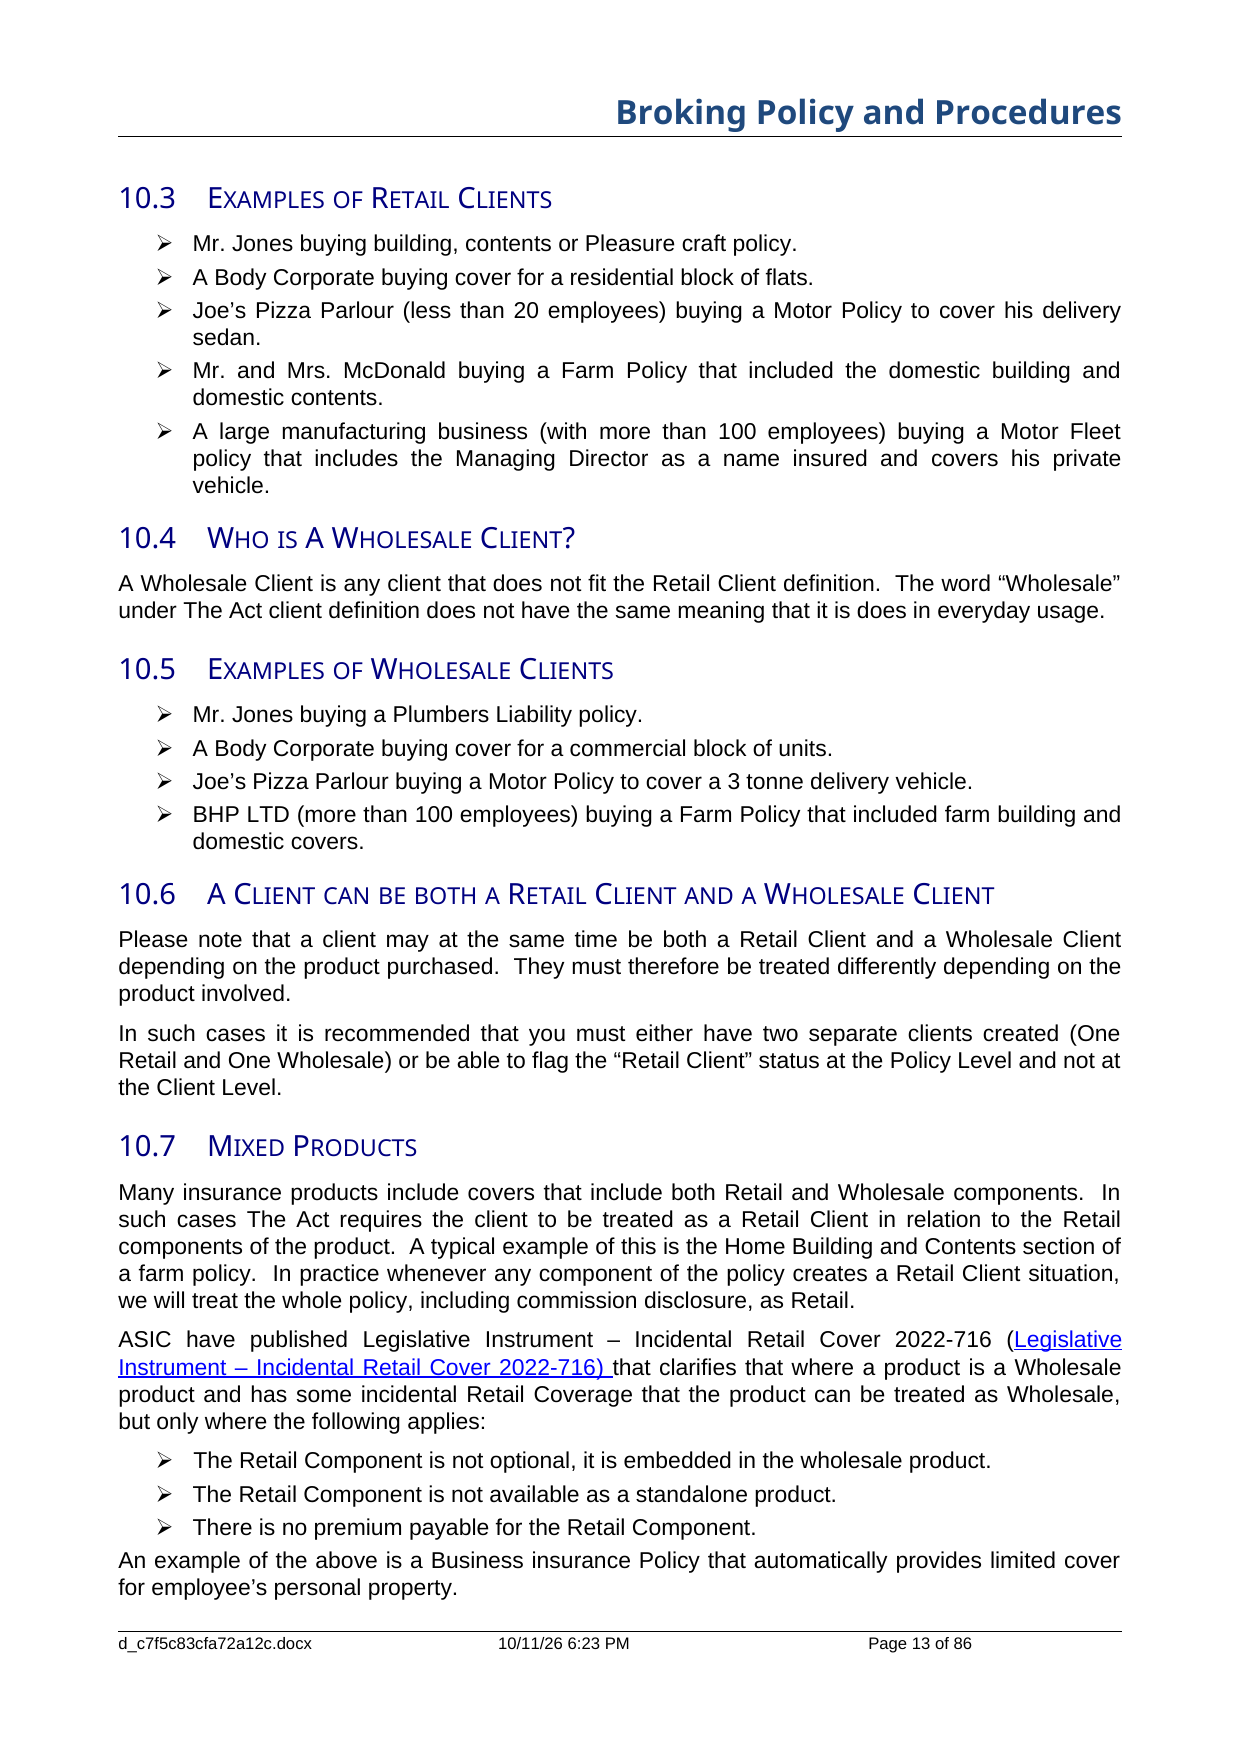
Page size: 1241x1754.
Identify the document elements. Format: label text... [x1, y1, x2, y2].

text In such cases it is recommended that you must either have two separate clients created (One Retail and One Wholesale) or be able to flag the “Retail Client” status at the Policy Level and not at the Client Level. [118, 1019, 1122, 1101]
text A Wholesale Client is any client that does not fit the Retail Client definition. The word “Wholesale” under The Act client definition does not have the same meaning that it is does in everyday usage. [118, 569, 1122, 623]
text Please note that a client may at the same time be both a Retail Client and a Wholesale Client depending on the product purchased. They must therefore be treated differently depending on the product involved. [118, 926, 1122, 1007]
text Mr. and Mrs. McDonald buying a Farm Policy that included the domestic building and domestic contents. [155, 356, 1122, 411]
text Mr. Jones buying building, contents or Pleasure craft policy. [155, 229, 1122, 256]
subtitle Examples of Retail Clients [118, 177, 1122, 217]
subtitle Mixed Products [118, 1126, 1122, 1165]
subtitle A Client can be both a Retail Client and a Wholesale Client [118, 873, 1122, 913]
text The Retail Component is not available as a standalone product. [155, 1480, 1122, 1507]
text A Body Corporate buying cover for a residential block of flats. [155, 263, 1122, 290]
text A Body Corporate buying cover for a commercial block of units. [155, 734, 1122, 761]
text Mr. Jones buying a Plumbers Liability policy. [155, 700, 1122, 727]
text A large manufacturing business (with more than 100 employees) buying a Motor Fleet policy that includes the Managing Director as a name insured and covers his private vehicle. [155, 417, 1122, 498]
text An example of the above is a Business insurance Policy that automatically provides limited cover for employee’s personal property. [118, 1546, 1122, 1601]
text Joe’s Pizza Parlour buying a Motor Policy to cover a 3 tonne delivery vehicle. [155, 767, 1122, 794]
subtitle Who is A Wholesale Client? [118, 517, 1122, 557]
text The Retail Component is not optional, it is embedded in the wholesale product. [155, 1446, 1122, 1473]
text Many insurance products include covers that include both Retail and Wholesale components. In such cases The Act requires the client to be treated as a Retail Client in relation to the Retail components of the product. A typical example of this is the and Contents section of a farm policy. In practice whenever any component of the policy creates a Retail Client situation, we will treat the whole policy, including commission disclosure, as Retail. [118, 1178, 1122, 1313]
text BHP LTD (more than 100 employees) buying a Farm Policy that included farm building and domestic covers. [155, 800, 1122, 854]
text Joe’s Pizza Parlour (less than 20 employees) buying a Motor Policy to cover his delivery sedan. [155, 296, 1122, 350]
text ASIC have published Legislative Instrument – Incidental Retail Cover 2022-716 (Legislative Instrument – Incidental Retail Cover 2022-716) that clarifies that where a product is a Wholesale product and has some incidental Retail Coverage that the product can be treated as Wholesale, but only where the following applies: [118, 1326, 1122, 1434]
text There is no premium payable for the Retail Component. [155, 1513, 1122, 1540]
subtitle Examples of Wholesale Clients [118, 648, 1122, 688]
